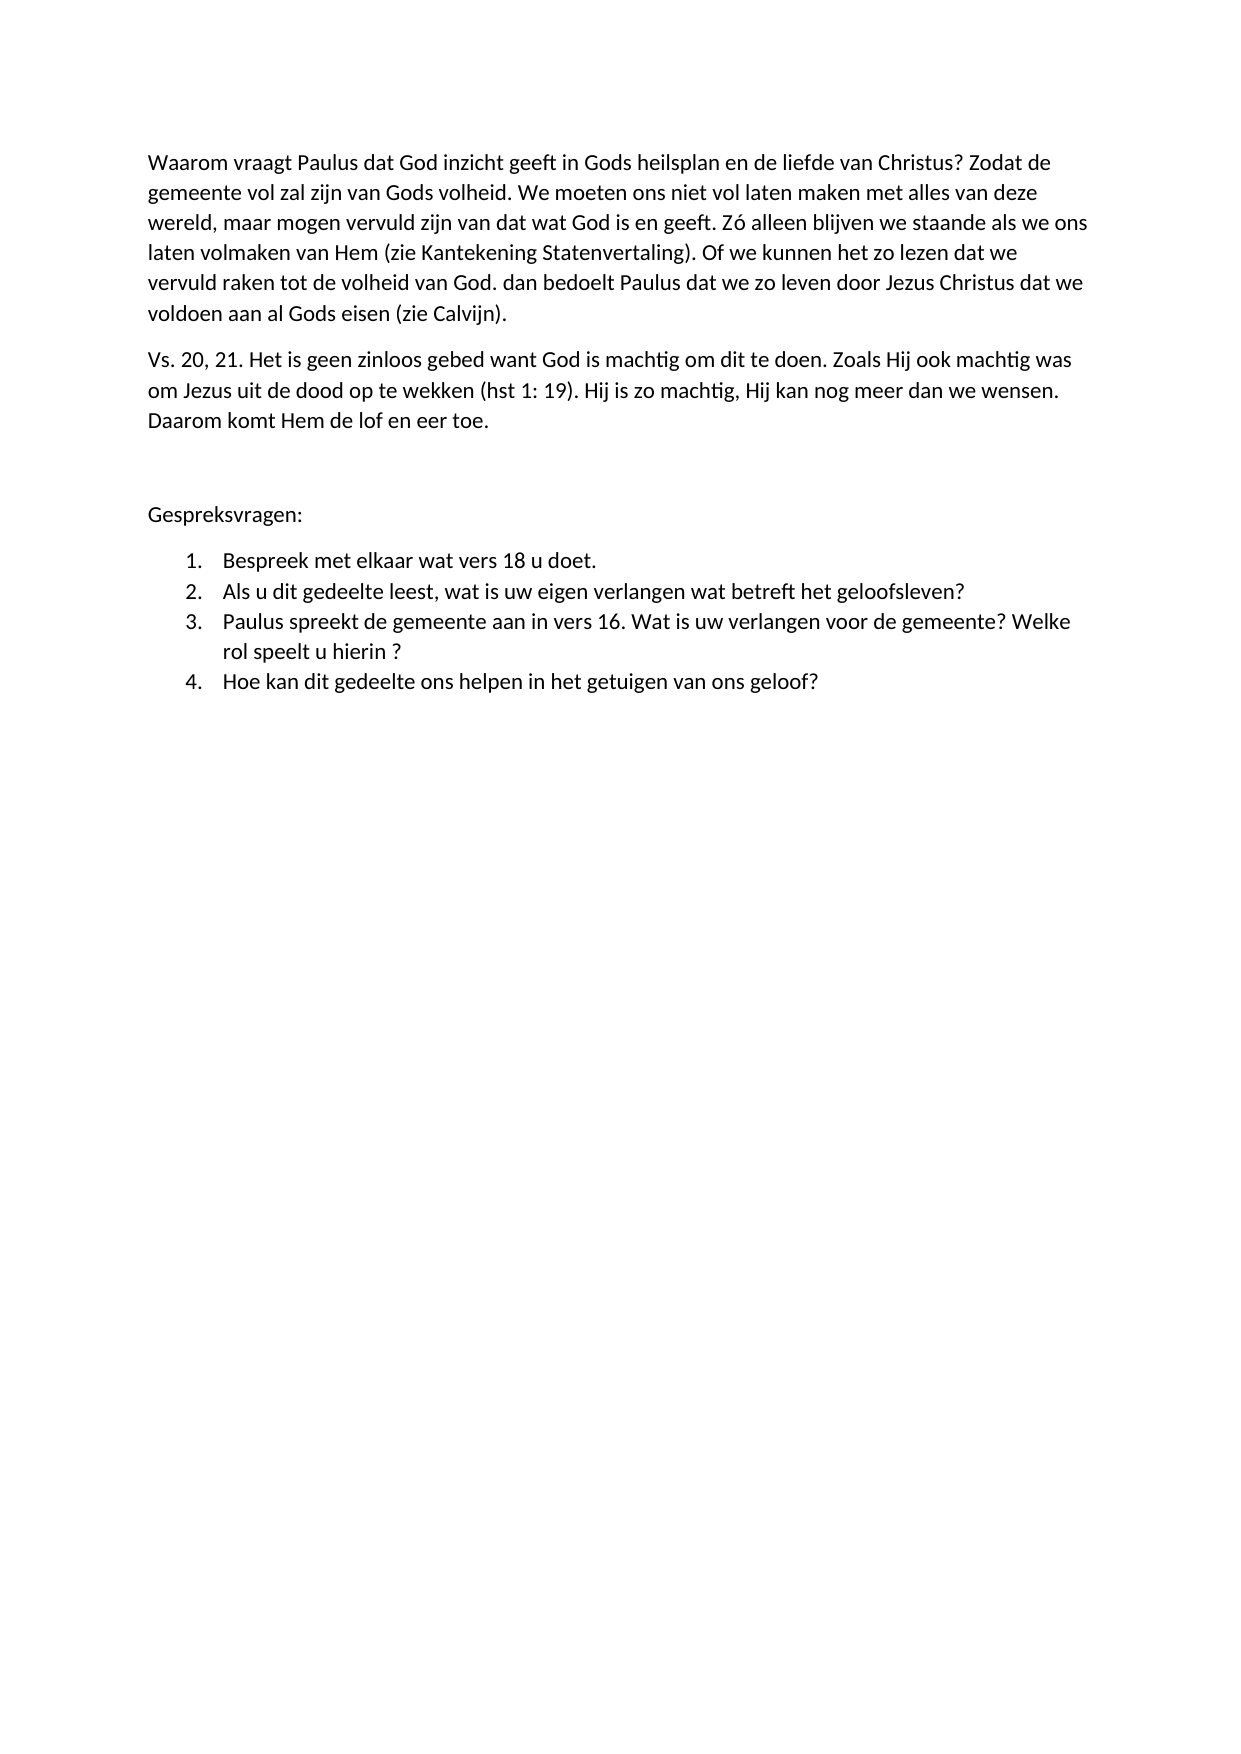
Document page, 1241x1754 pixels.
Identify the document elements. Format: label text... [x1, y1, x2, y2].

list Bespreek met elkaar wat vers 18 u doet. [185, 547, 1093, 574]
list Als u dit gedeelte leest, wat is uw eigen verlangen wat betreft het geloofsleven? [185, 577, 1093, 605]
list Hoe kan dit gedeelte ons helpen in het getuigen van ons geloof? [185, 667, 1093, 695]
text Gespreksvragen: [148, 500, 1093, 528]
list Paulus spreekt de gemeente aan in vers 16. Wat is uw verlangen voor de gemeente? Welke rol speelt u hierin ? [185, 607, 1093, 665]
text Waarom vraagt Paulus dat God inzicht geeft in Gods heilsplan en de liefde van Christus? Zodat de gemeente vol zal zijn van Gods volheid. We moeten ons niet vol laten maken met alles van deze wereld, maar mogen vervuld zijn van dat wat God is en geeft. Zó alleen blijven we staande als we ons laten volmaken van Hem (zie Kantekening Statenvertaling). Of we kunnen het zo lezen dat we vervuld raken tot de volheid van God. dan bedoelt Paulus dat we zo leven door Jezus Christus dat we voldoen aan al Gods eisen (zie Calvijn). [148, 148, 1093, 327]
text Vs. 20, 21. Het is geen zinloos gebed want God is machtig om dit te doen. Zoals Hij ook machtig was om Jezus uit de dood op te wekken (hst 1: 19). Hij is zo machtig, Hij kan nog meer dan we wensen. Daarom komt Hem de lof en eer toe. [148, 346, 1093, 434]
